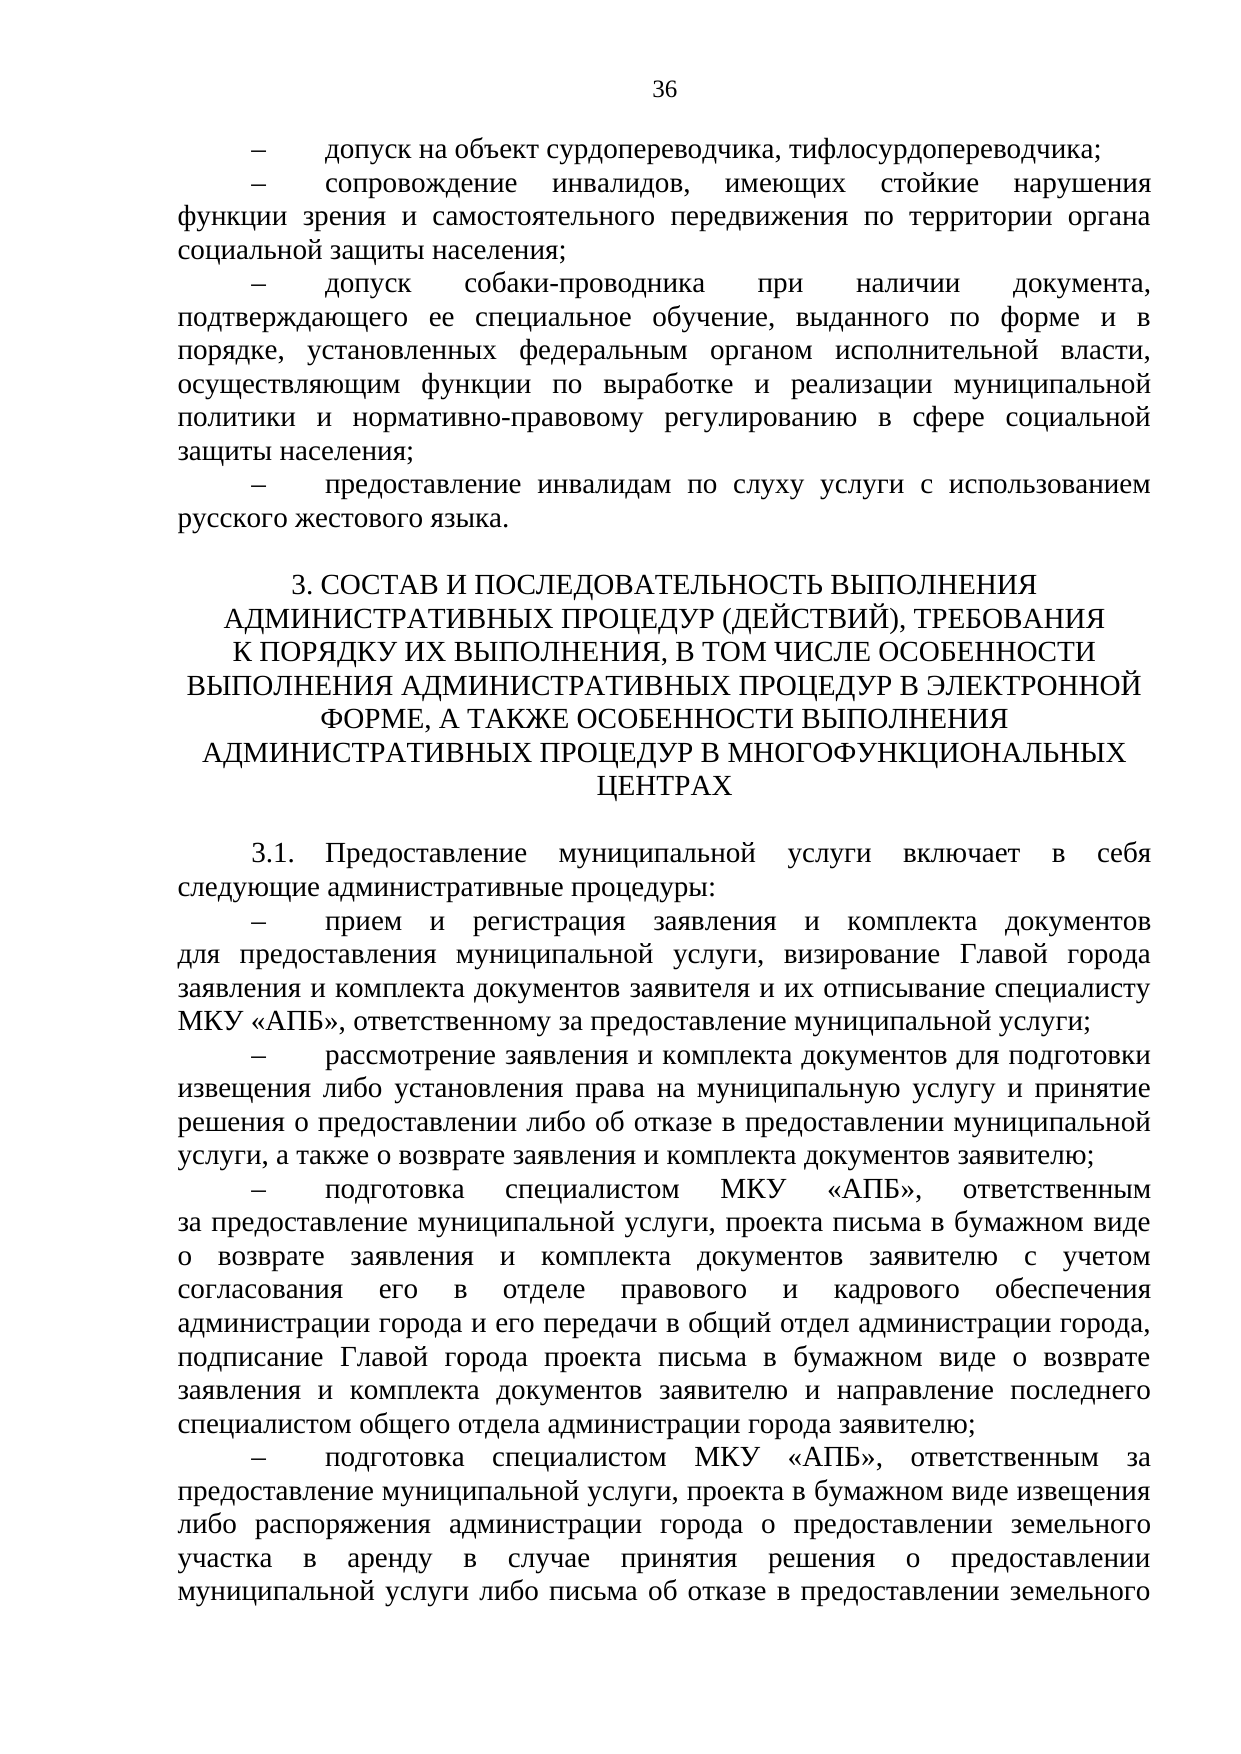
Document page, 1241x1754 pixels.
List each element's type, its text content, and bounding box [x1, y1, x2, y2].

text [177, 1439, 1152, 1607]
text – допуск собаки-проводника при наличии документа, подтверждающего ее специальное обучение, выданного по форме и в порядке, установленных федеральным органом исполнительной власти, осуществляющим функции по выработке и реализации муниципальной политики и нормативно-правовому регулированию в сфере социальной защиты населения; [177, 265, 1152, 467]
text – сопровождение инвалидов, имеющих стойкие нарушения функции зрения и самостоятельного передвижения по территории органа социальной защиты населения; [177, 165, 1152, 265]
text – рассмотрение заявления и комплекта документов для подготовки извещения либо установления права на муниципальную услугу и принятие решения о предоставлении либо об отказе в предоставлении муниципальной услуги, а также о возврате заявления и комплекта документов заявителю; [177, 1037, 1152, 1171]
text – прием и регистрация заявления и комплекта документов для предоставления муниципальной услуги, визирование Главой города заявления и комплекта документов заявителя и их отписывание специалисту МКУ «АПБ», ответственному за предоставление муниципальной услуги; [177, 903, 1152, 1037]
text 3. СОСТАВ И ПОСЛЕДОВАТЕЛЬНОСТЬ ВЫПОЛНЕНИЯ АДМИНИСТРАТИВНЫХ ПРОЦЕДУР (ДЕЙСТВИЙ), ТРЕБОВАНИЯ [177, 567, 1152, 634]
text – предоставление инвалидам по слуху услуги с использованием русского жестового языка. [177, 467, 1152, 534]
text – подготовка специалистом МКУ «АПБ», ответственным за предоставление муниципальной услуги, проекта письма в бумажном виде о возврате заявления и комплекта документов заявителю с учетом согласования его в отделе правового и кадрового обеспечения администрации города и его передачи в общий отдел администрации города, подписание Главой города проекта письма в бумажном виде о возврате заявления и комплекта документов заявителю и направление последнего специалистом общего отдела администрации города заявителю; [177, 1171, 1152, 1439]
text – допуск на объект сурдопереводчика, тифлосурдопереводчика; [177, 131, 1152, 165]
text К ПОРЯДКУ ИХ ВЫПОЛНЕНИЯ, В ТОМ ЧИСЛЕ ОСОБЕННОСТИ ВЫПОЛНЕНИЯ АДМИНИСТРАТИВНЫХ ПРОЦЕДУР В ЭЛЕКТРОННОЙ ФОРМЕ, А ТАКЖЕ ОСОБЕННОСТИ ВЫПОЛНЕНИЯ АДМИНИСТРАТИВНЫХ ПРОЦЕДУР В МНОГОФУНКЦИОНАЛЬНЫХ ЦЕНТРАХ [177, 634, 1152, 802]
text 3.1. Предоставление муниципальной услуги включает в себя следующие административные процедуры: [177, 836, 1152, 903]
